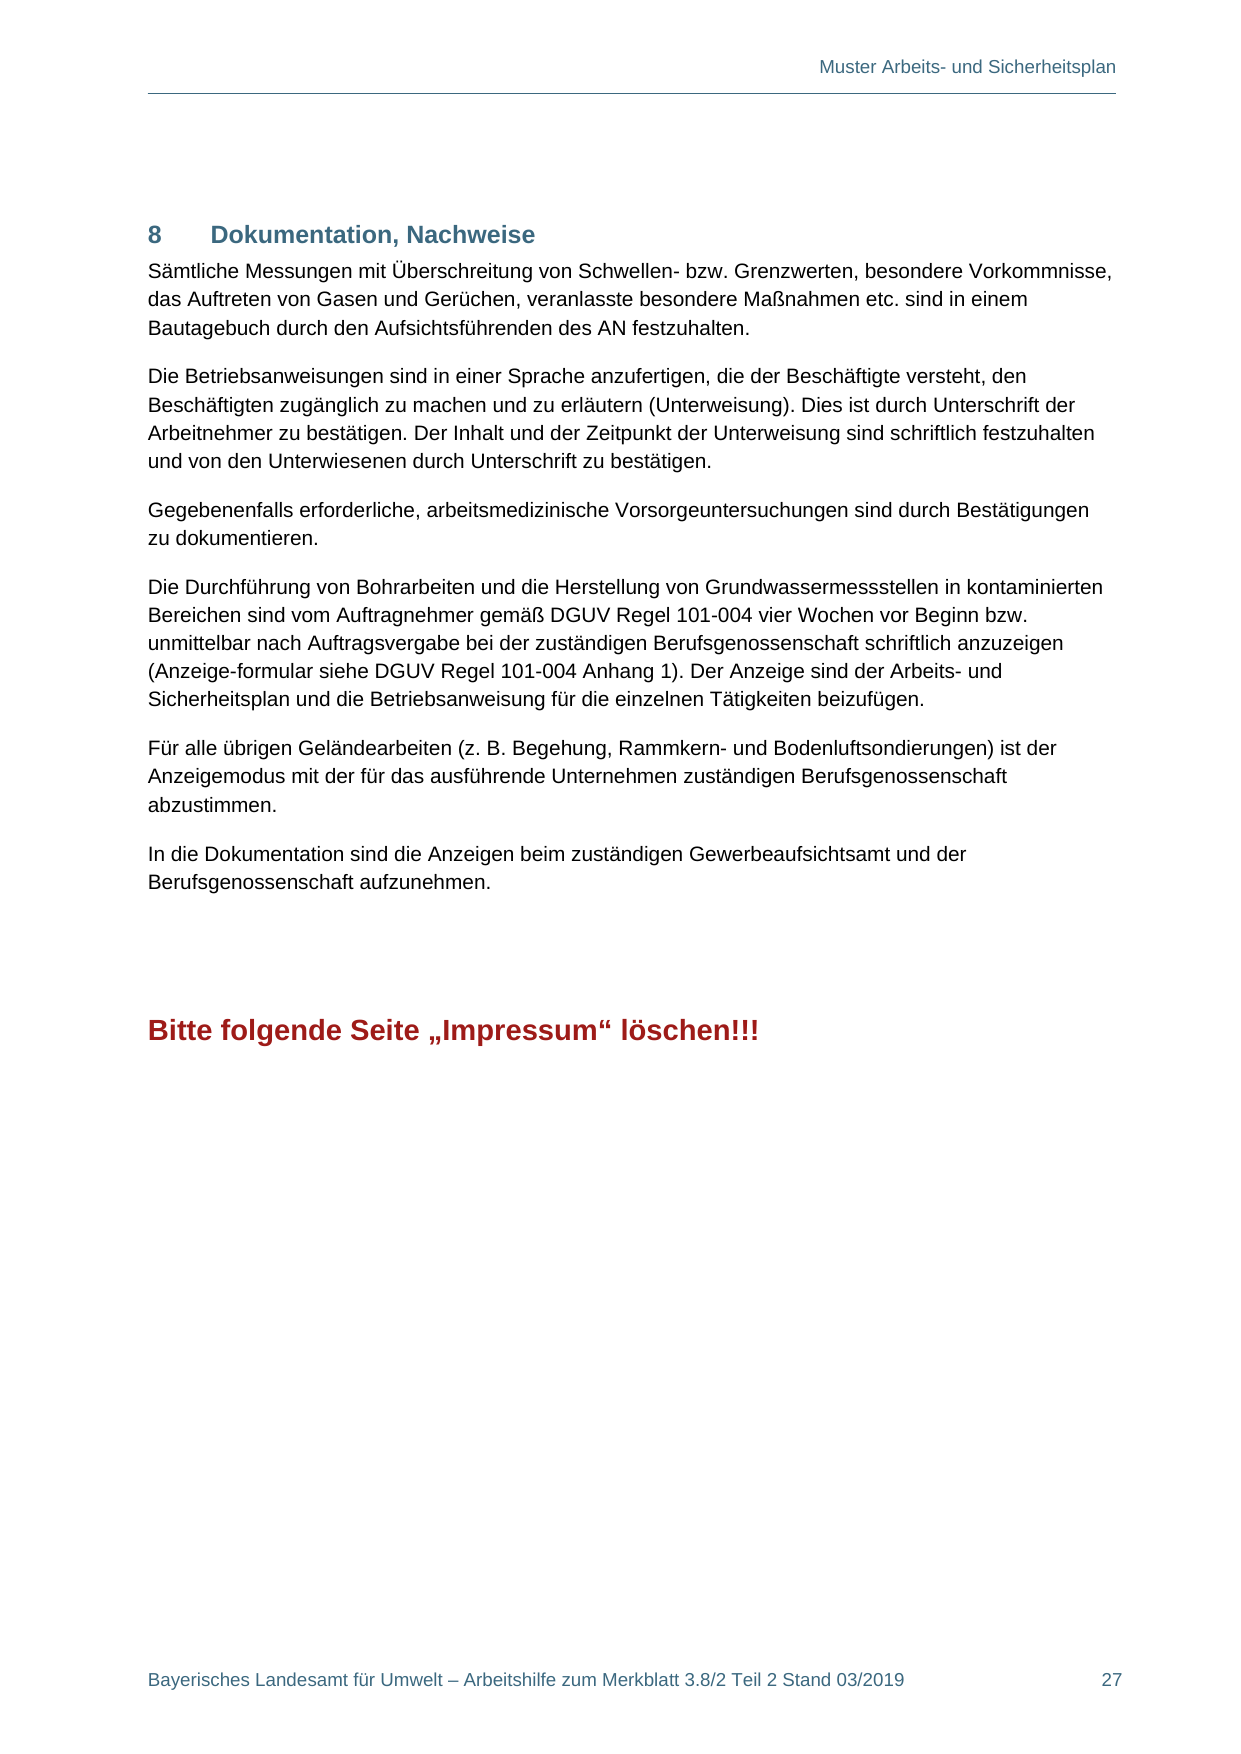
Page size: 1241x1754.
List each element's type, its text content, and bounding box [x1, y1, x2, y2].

text Für alle übrigen Geländearbeiten (z. B. Begehung, Rammkern- und Bodenluftsondierungen) ist der Anzeigemodus mit der für das ausführende Unternehmen zuständigen Berufsgenossenschaft abzustimmen. [148, 733, 1116, 818]
text Sämtliche Messungen mit Überschreitung von Schwellen- bzw. Grenzwerten, besondere Vorkommnisse, das Auftreten von Gasen und Gerüchen, veranlasste besondere Maßnahmen etc. sind in einem Bautagebuch durch den Aufsichtsführenden des AN festzuhalten. [148, 256, 1116, 341]
text Bitte folgende Seite „Impressum“ löschen!!! [148, 1013, 1116, 1047]
list Dokumentation, Nachweise [148, 220, 1116, 249]
text In die Dokumentation sind die Anzeigen beim zuständigen Gewerbeaufsichtsamt und der Berufsgenossenschaft aufzunehmen. [148, 838, 1116, 895]
text Gegebenenfalls erforderliche, arbeitsmedizinische Vorsorgeuntersuchungen sind durch Bestätigungen zu dokumentieren. [148, 495, 1116, 551]
text Die Betriebsanweisungen sind in einer Sprache anzufertigen, die der Beschäftigte versteht, den Beschäftigten zugänglich zu machen und zu erläutern (Unterweisung). Dies ist durch Unterschrift der Arbeitnehmer zu bestätigen. Der Inhalt und der Zeitpunkt der Unterweisung sind schriftlich festzuhalten und von den Unterwiesenen durch Unterschrift zu bestätigen. [148, 361, 1116, 474]
text Die Durchführung von Bohrarbeiten und die Herstellung von Grundwassermessstellen in kontaminierten Bereichen sind vom Auftragnehmer gemäß DGUV Regel 101-004 vier Wochen vor Beginn bzw. unmittelbar nach Auftragsvergabe bei der zuständigen Berufsgenossenschaft schriftlich anzuzeigen (Anzeige-formular siehe DGUV Regel 101-004 Anhang 1). Der Anzeige sind der Arbeits- und Sicherheitsplan und die Betriebsanweisung für die einzelnen Tätigkeiten beizufügen. [148, 572, 1116, 712]
